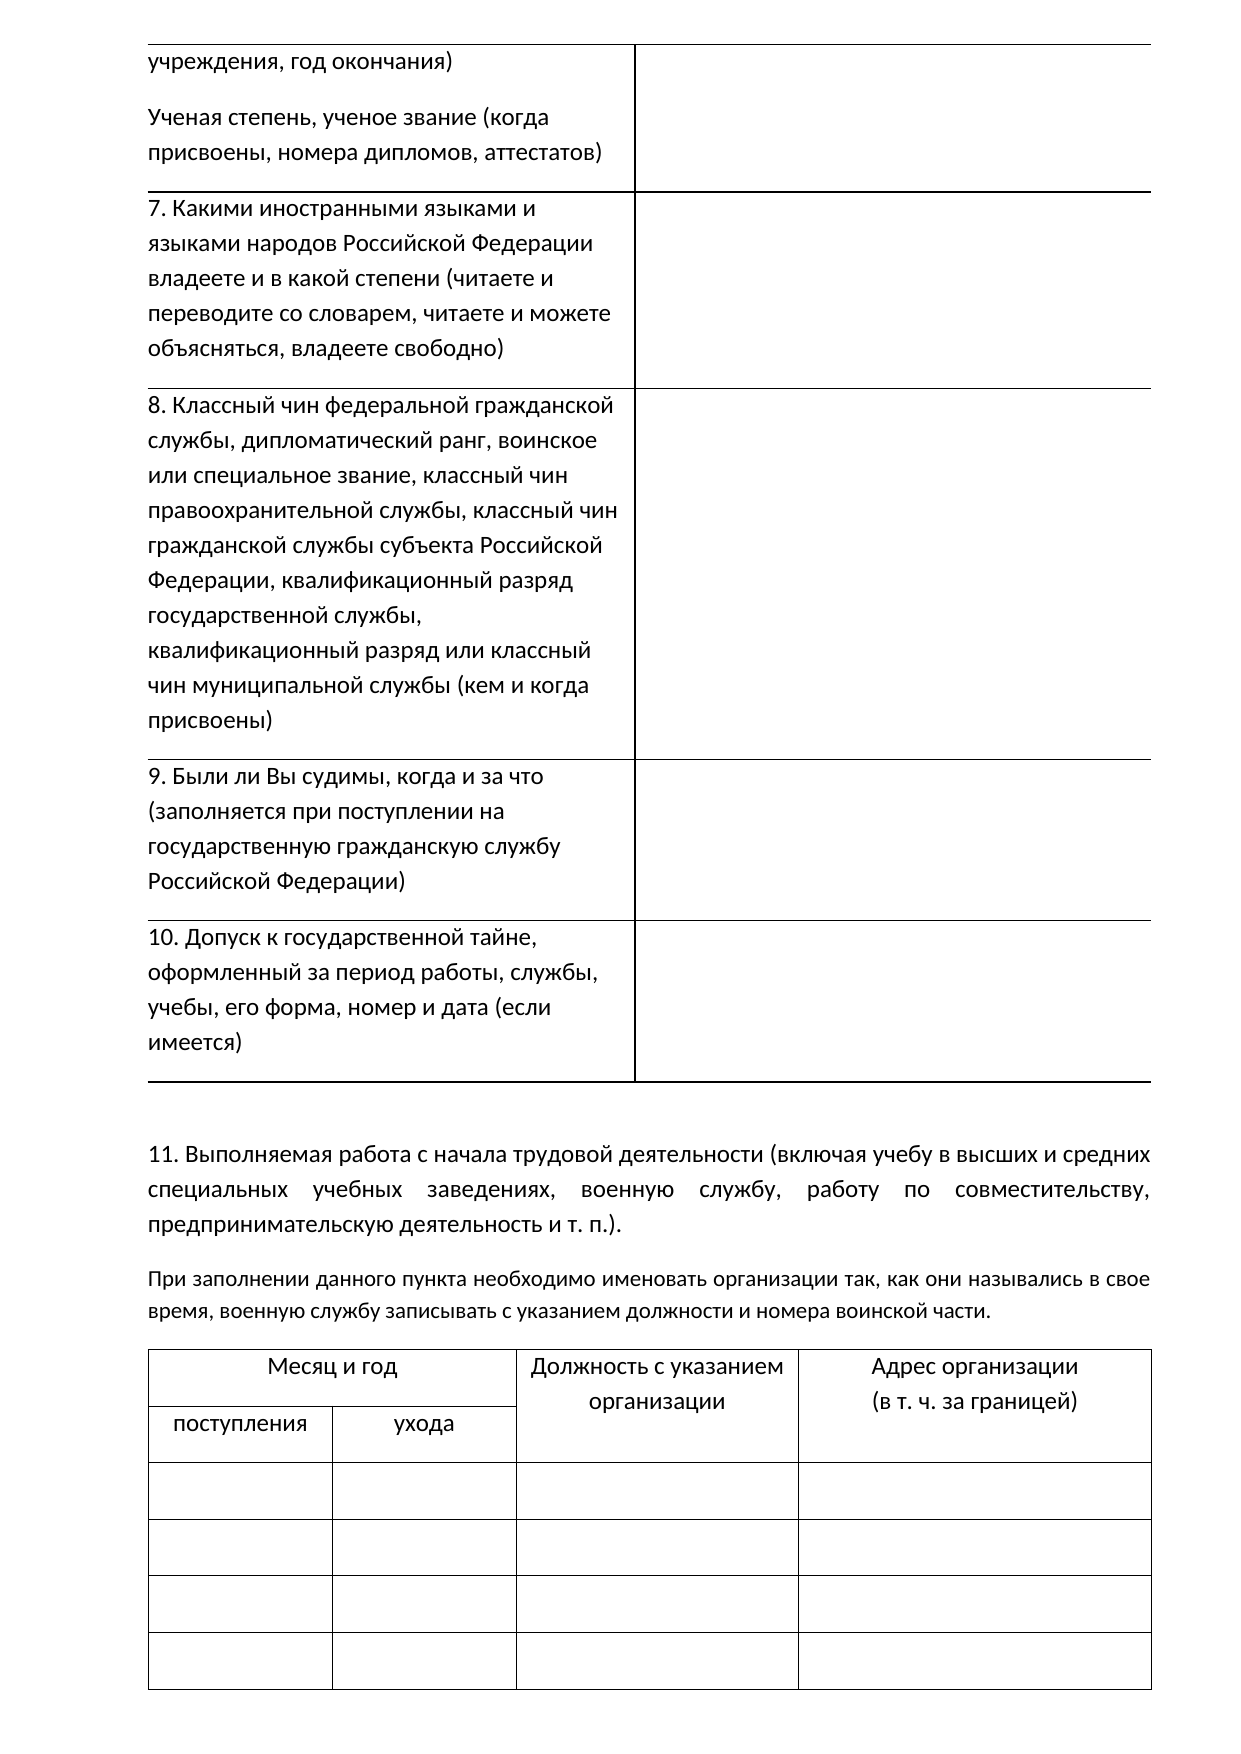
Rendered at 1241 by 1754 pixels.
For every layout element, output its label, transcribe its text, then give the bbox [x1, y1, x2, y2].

table_cell [149, 1633, 332, 1688]
table_cell [517, 1633, 798, 1688]
table_cell [149, 1576, 332, 1632]
text 11. Выполняемая работа с начала трудовой деятельности (включая учебу в высших и средних специальных учебных заведениях, военную службу, работу по совместительству, предпринимательскую деятельность и т. п.). [148, 1138, 1152, 1239]
table_cell ухода [333, 1407, 516, 1462]
table_cell [799, 1463, 1151, 1518]
text При заполнении данного пункта необходимо именовать организации так, как они назывались в свое время, военную службу записывать с указанием должности и номера воинской части. [148, 1264, 1152, 1324]
table_cell [517, 1463, 798, 1518]
table_cell [799, 1633, 1151, 1688]
table_cell [517, 1576, 798, 1632]
table_cell [149, 1463, 332, 1518]
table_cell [148, 45, 634, 191]
table_cell [149, 1520, 332, 1575]
table_cell [636, 45, 1151, 191]
table_cell 8. Классный чин федеральной гражданской службы, дипломатический ранг, воинское или специальное звание, классный чин правоохранительной службы, классный чин гражданской службы субъекта Российской Федерации, квалификационный разряд государственной службы, квалификационный разряд или классный чин муниципальной службы (кем и когда присвоены) [148, 389, 634, 759]
table_cell [636, 921, 1151, 1081]
table_cell [636, 760, 1151, 920]
table_cell 10. Допуск к государственной тайне, оформленный за период работы, службы, учебы, его форма, номер и дата (если имеется) [148, 921, 634, 1081]
table_cell [799, 1576, 1151, 1632]
table_cell поступления [149, 1407, 332, 1462]
table_cell [333, 1463, 516, 1518]
table_header Должность с указанием организации [517, 1350, 798, 1462]
table_cell [517, 1520, 798, 1575]
table_cell [636, 193, 1151, 388]
table_cell 7. Какими иностранными языками и языками народов Российской Федерации владеете и в какой степени (читаете и переводите со словарем, читаете и можете объясняться, владеете свободно) [148, 193, 634, 388]
table_header Адрес организации (в т. ч. за границей) [799, 1350, 1151, 1462]
table_cell [333, 1633, 516, 1688]
table_header Месяц и год [149, 1350, 516, 1406]
table_cell 9. Были ли Вы судимы, когда и за что (заполняется при поступлении на государственную гражданскую службу Российской Федерации) [148, 760, 634, 920]
table_cell [333, 1576, 516, 1632]
table_cell [333, 1520, 516, 1575]
table_cell [799, 1520, 1151, 1575]
table_cell [636, 389, 1151, 759]
